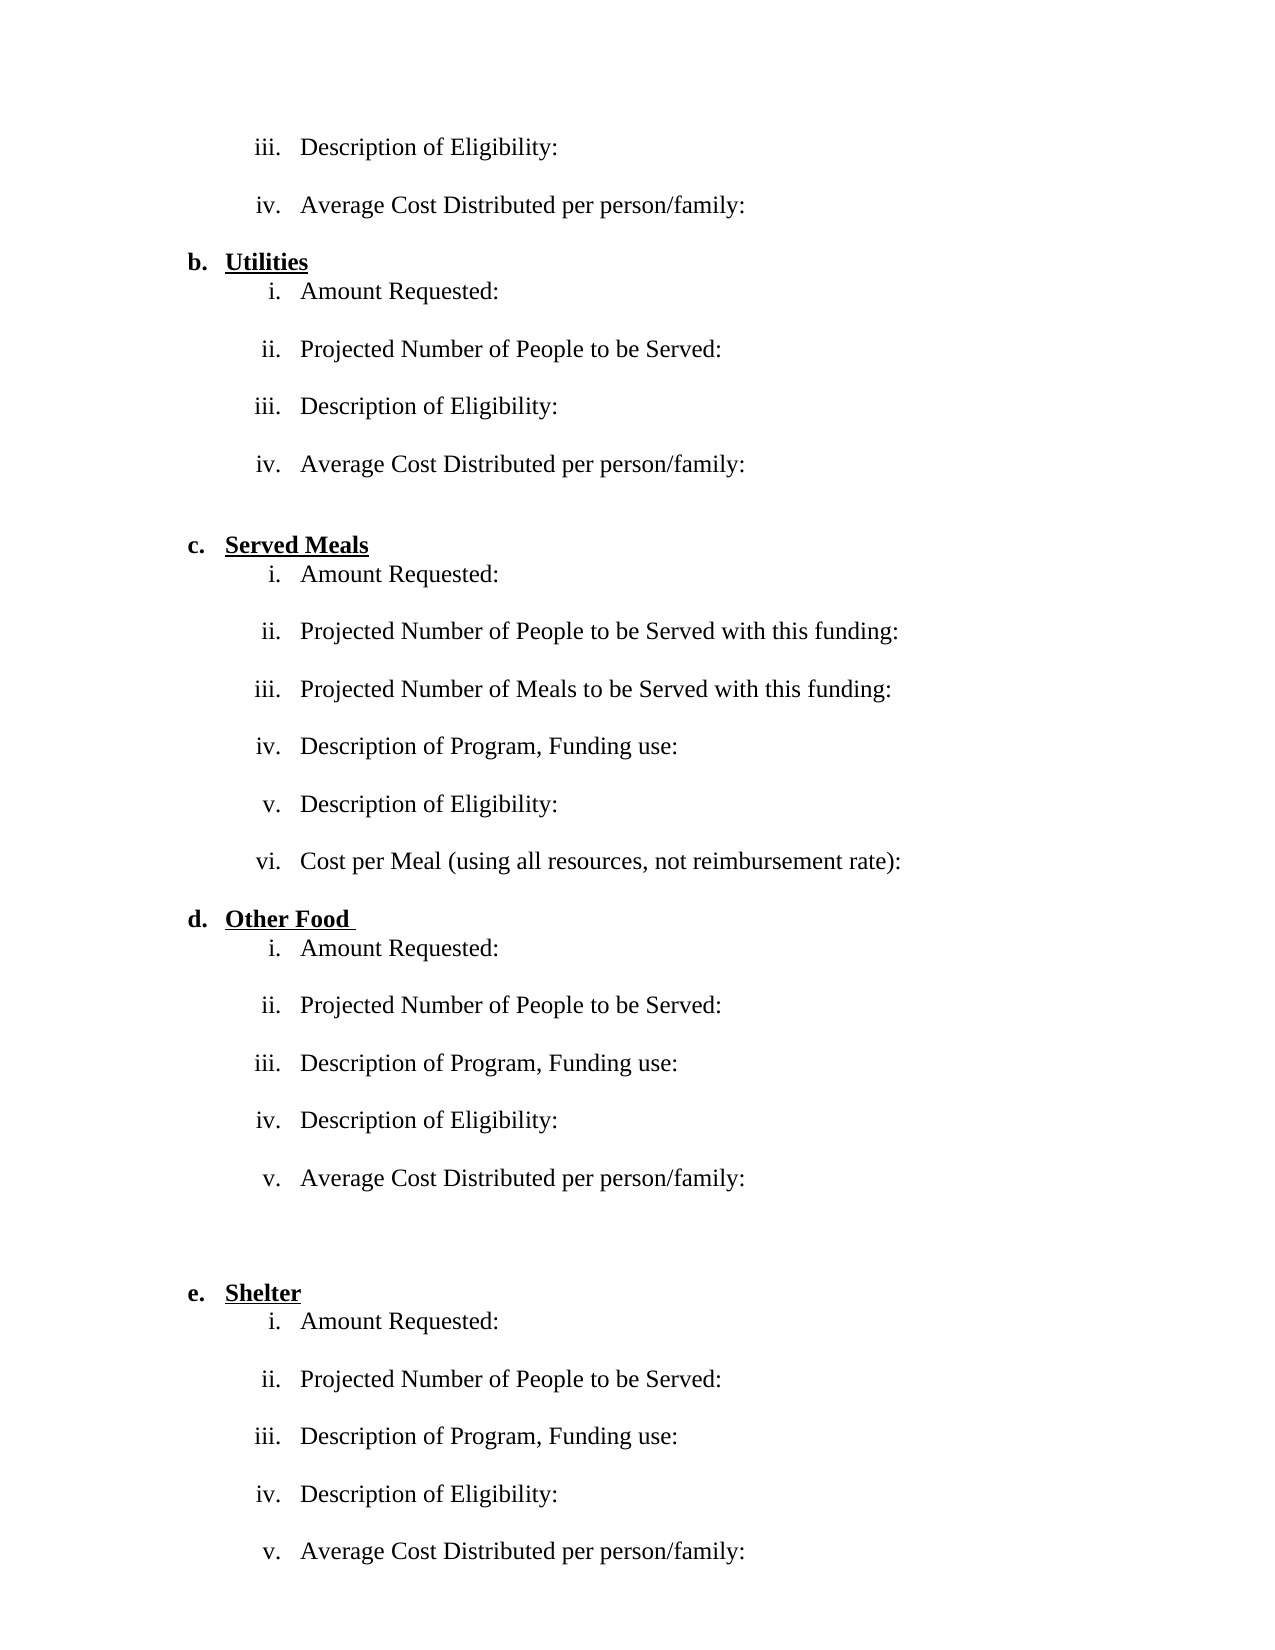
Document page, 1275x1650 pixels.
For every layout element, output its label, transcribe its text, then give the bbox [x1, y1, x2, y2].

list Average Cost Distributed per person/family: [281, 190, 1200, 219]
list Description of Program, Funding use: [281, 731, 1200, 760]
list Amount Requested: [281, 276, 1200, 305]
list Description of Program, Funding use: [281, 1048, 1200, 1076]
list Utilities [187, 247, 1200, 276]
list Projected Number of People to be Served with this funding: [281, 616, 1200, 645]
list Served Meals [187, 530, 1200, 559]
list Average Cost Distributed per person/family: [281, 1536, 1200, 1565]
list Amount Requested: [281, 933, 1200, 961]
list Projected Number of People to be Served: [281, 990, 1200, 1019]
list Amount Requested: [281, 559, 1200, 588]
list Average Cost Distributed per person/family: [281, 1163, 1200, 1191]
list Amount Requested: [281, 1306, 1200, 1335]
list Description of Eligibility: [281, 1105, 1200, 1134]
list Description of Eligibility: [281, 391, 1200, 420]
list Average Cost Distributed per person/family: [281, 449, 1200, 477]
list Description of Eligibility: [281, 132, 1200, 161]
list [281, 334, 1200, 362]
list Cost per Meal (using all resources, not reimbursement rate): [281, 846, 1200, 875]
list Description of Eligibility: [281, 1479, 1200, 1508]
list Description of Program, Funding use: [281, 1421, 1200, 1450]
list Shelter [187, 1278, 1200, 1306]
list Projected Number of Meals to be Served with this funding: [281, 674, 1200, 703]
list Other Food [187, 904, 1200, 933]
list Projected Number of People to be Served: [281, 1364, 1200, 1393]
list Description of Eligibility: [281, 789, 1200, 818]
